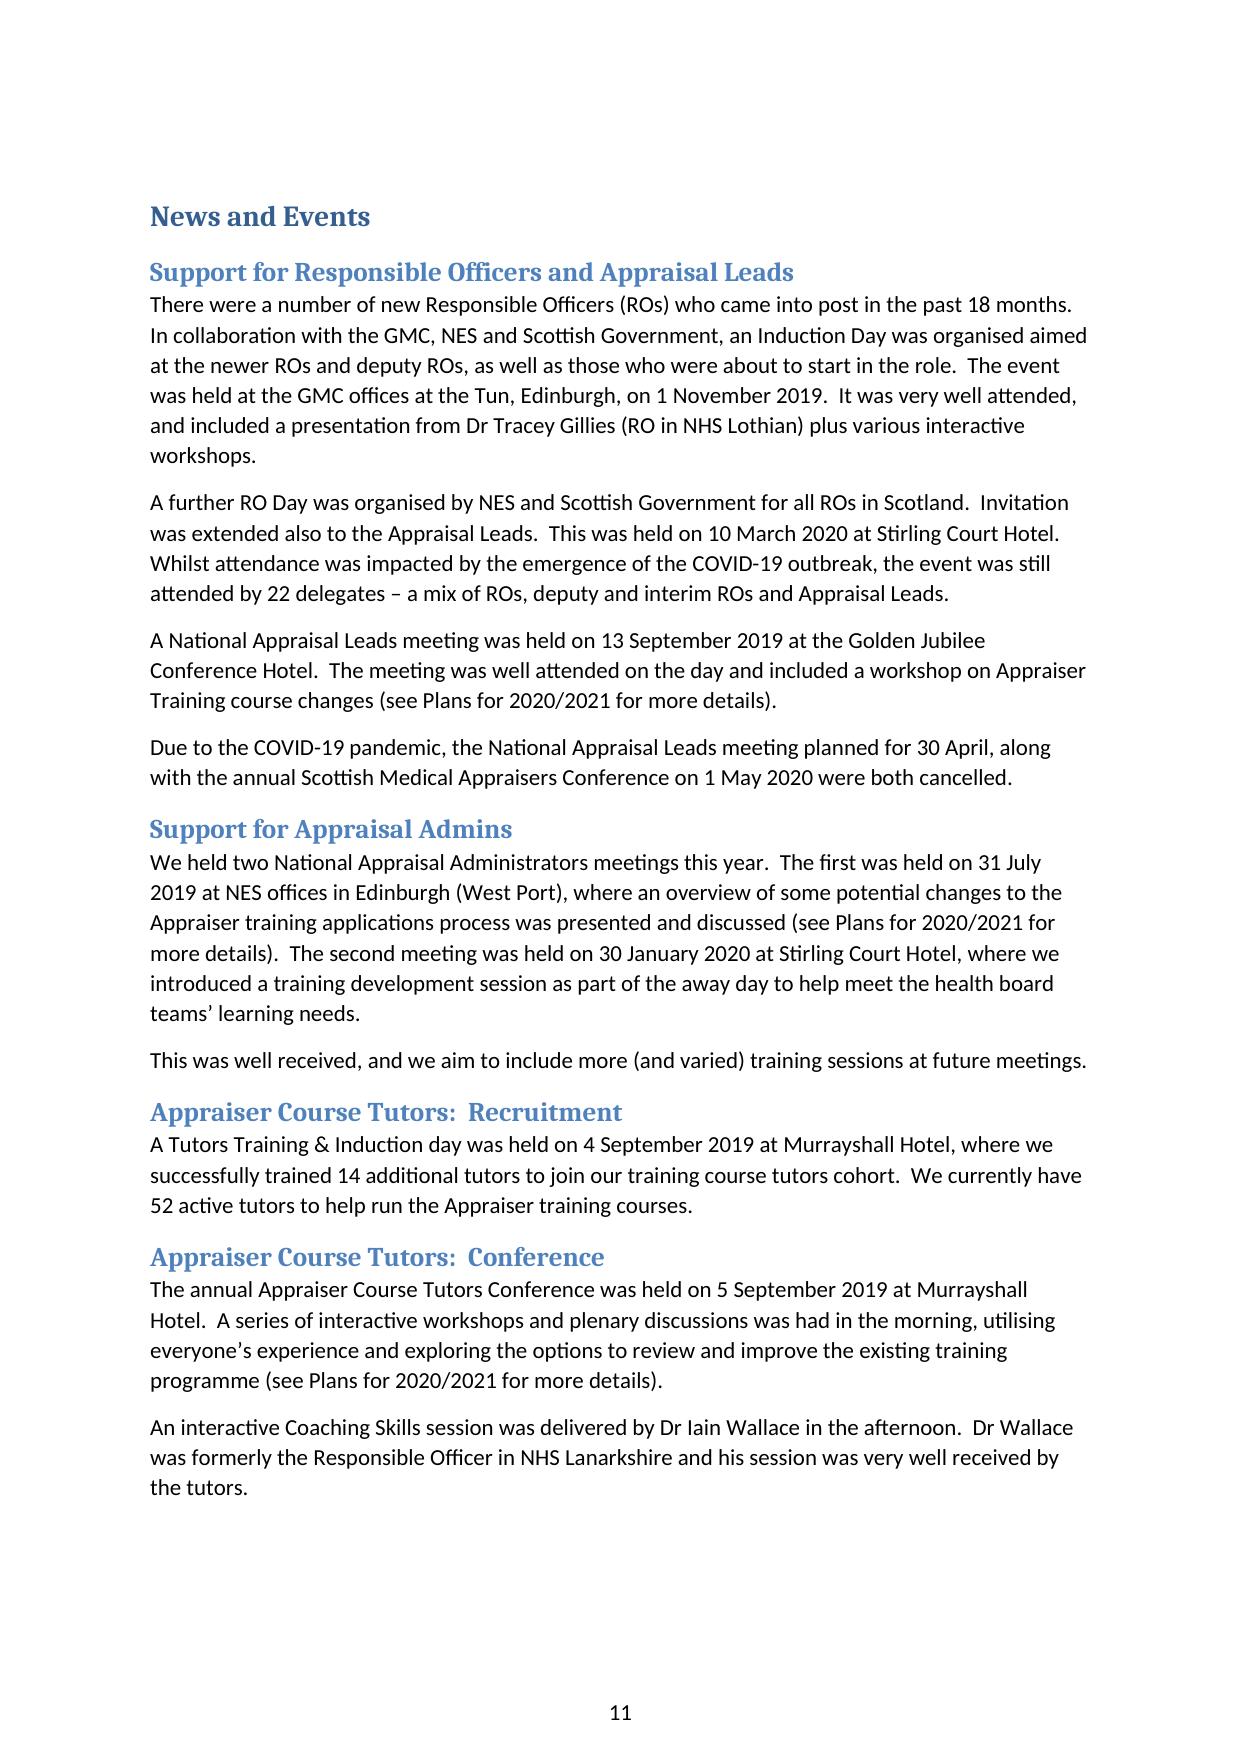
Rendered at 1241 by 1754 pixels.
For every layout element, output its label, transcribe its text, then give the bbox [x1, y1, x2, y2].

text A further RO Day was organised by NES and Scottish Government for all ROs in Scotland. Invitation was extended also to the Appraisal Leads. This was held on 10 March 2020 at Stirling Court Hotel. Whilst attendance was impacted by the emergence of the COVID-19 outbreak, the event was still attended by 22 delegates – a mix of ROs, deputy and interim ROs and Appraisal Leads. [150, 488, 1090, 607]
text A Tutors Training & Induction day was held on 4 September 2019 at Murrayshall Hotel, where we successfully trained 14 additional tutors to join our training course tutors cohort. We currently have 52 active tutors to help run the Appraiser training courses. [150, 1131, 1090, 1219]
text This was well received, and we aim to include more (and varied) training sessions at future meetings. [150, 1046, 1090, 1074]
subtitle Appraiser Course Tutors: Conference [150, 1242, 1090, 1273]
text The annual Appraiser Course Tutors Conference was held on 5 September 2019 at Murrayshall Hotel. A series of interactive workshops and plenary discussions was had in the morning, utilising everyone’s experience and exploring the options to review and improve the existing training programme (see Plans for 2020/2021 for more details). [150, 1276, 1090, 1394]
subtitle Support for Responsible Officers and Appraisal Leads [150, 257, 1090, 288]
text An interactive Coaching Skills session was delivered by Dr Iain Wallace in the afternoon. Dr Wallace was formerly the Responsible Officer in NHS Lanarkshire and his session was very well received by the tutors. [150, 1413, 1090, 1501]
text Due to the COVID-19 pandemic, the National Appraisal Leads meeting planned for 30 April, along with the annual Scottish Medical Appraisers Conference on 1 May 2020 were both cancelled. [150, 733, 1090, 791]
text A National Appraisal Leads meeting was held on 13 September 2019 at the Golden Jubilee Conference Hotel. The meeting was well attended on the day and included a workshop on Appraiser Training course changes (see Plans for 2020/2021 for more details). [150, 626, 1090, 714]
subtitle News and Events [150, 200, 1090, 233]
subtitle Appraiser Course Tutors: Recruitment [150, 1097, 1090, 1128]
text There were a number of new Responsible Officers (ROs) who came into post in the past 18 months. In collaboration with the GMC, NES and Scottish Government, an Induction Day was organised aimed at the newer ROs and deputy ROs, as well as those who were about to start in the role. The event was held at the GMC offices at the Tun, Edinburgh, on 1 November 2019. It was very well attended, and included a presentation from Dr Tracey Gillies (RO in NHS Lothian) plus various interactive workshops. [150, 291, 1090, 469]
text We held two National Appraisal Administrators meetings this year. The first was held on 31 July 2019 at NES offices in Edinburgh (West Port), where an overview of some potential changes to the Appraiser training applications process was presented and discussed (see Plans for 2020/2021 for more details). The second meeting was held on 30 January 2020 at Stirling Court Hotel, where we introduced a training development session as part of the away day to help meet the health board teams’ learning needs. [150, 848, 1090, 1027]
subtitle Support for Appraisal Admins [150, 814, 1090, 846]
